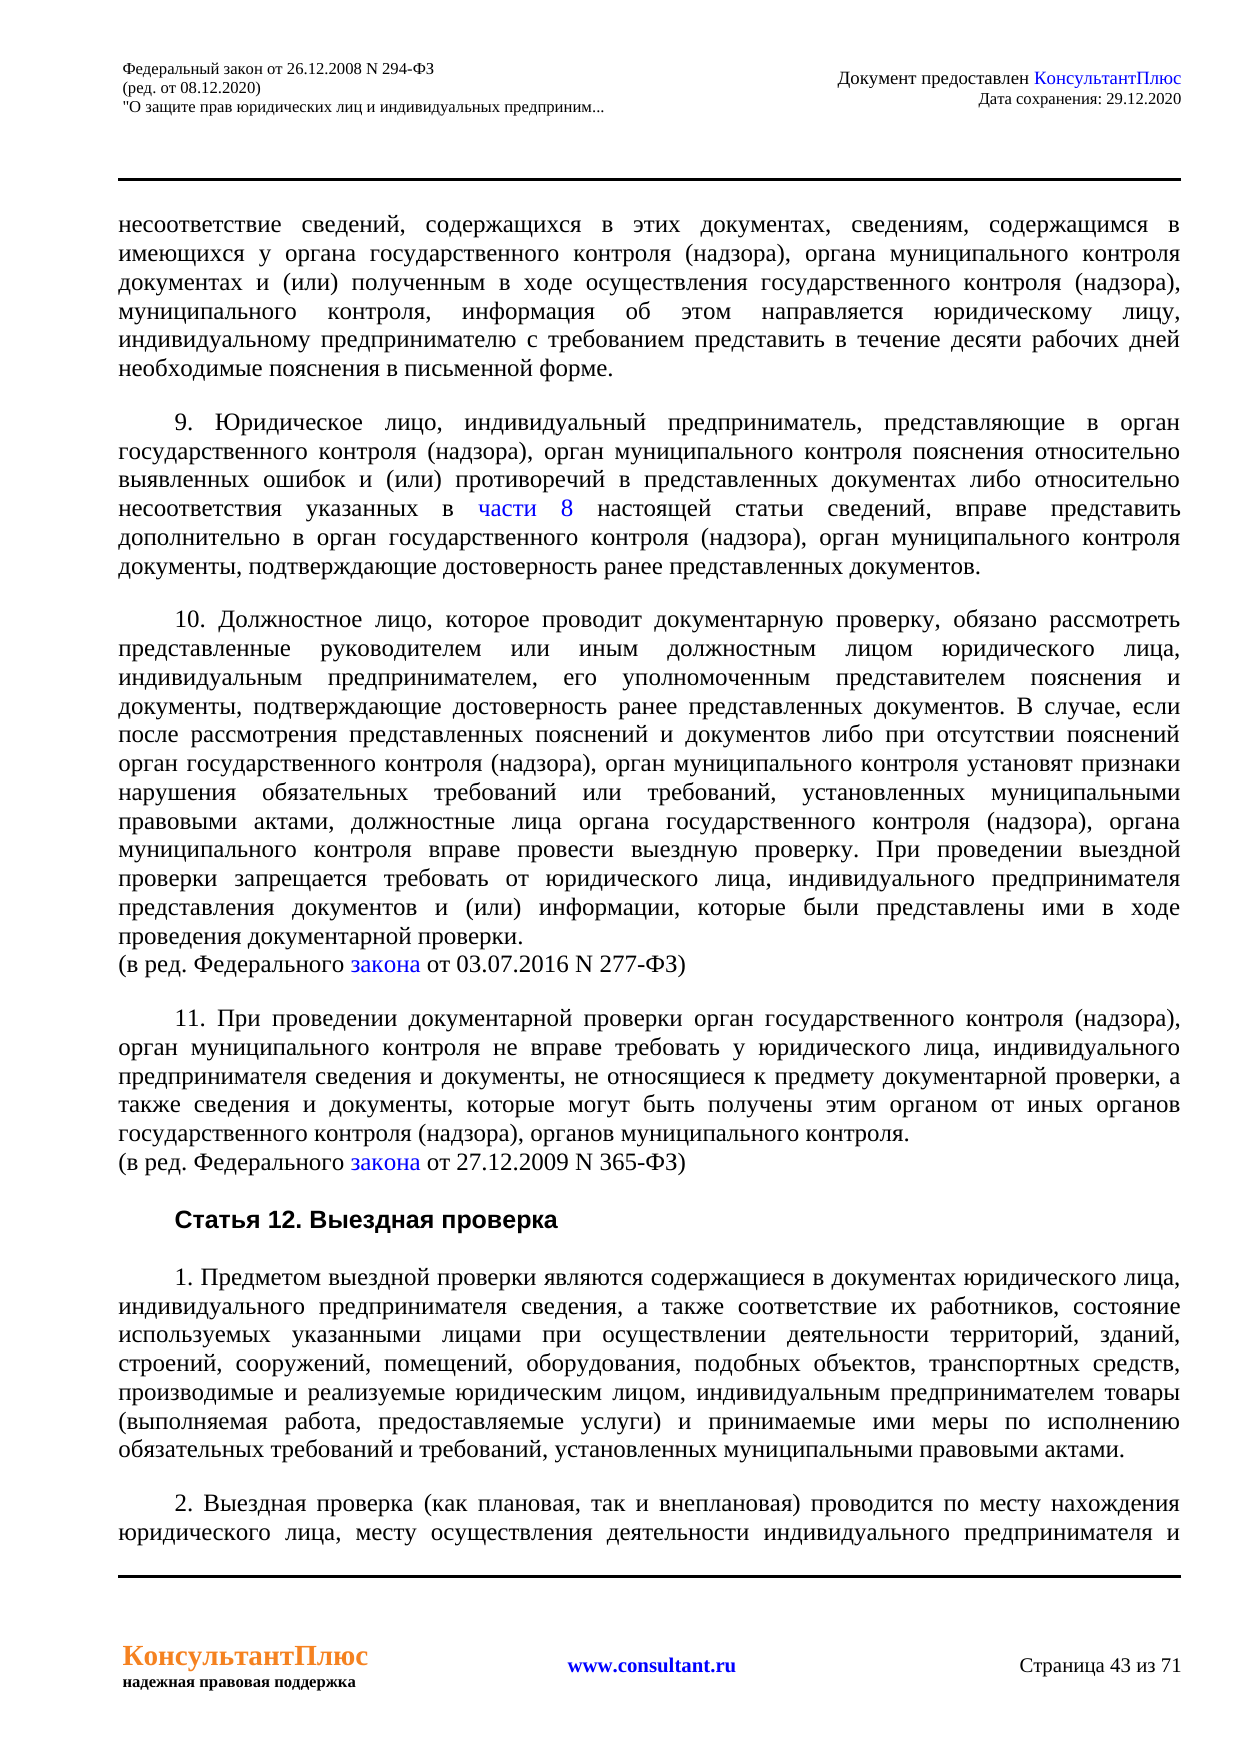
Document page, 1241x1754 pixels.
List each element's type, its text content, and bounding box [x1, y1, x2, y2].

text 9. Юридическое лицо, индивидуальный предприниматель, представляющие в орган государственного контроля (надзора), орган муниципального контроля пояснения относительно выявленных ошибок и (или) противоречий в представленных документах либо относительно несоответствия указанных в части 8 настоящей статьи сведений, вправе представить дополнительно в орган государственного контроля (надзора), орган муниципального контроля документы, подтверждающие достоверность ранее представленных документов. [118, 407, 1181, 579]
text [118, 1488, 1181, 1546]
text 1. Предметом выездной проверки являются содержащиеся в документах юридического лица, индивидуального предпринимателя сведения, а также соответствие их работников, состояние используемых указанными лицами при осуществлении деятельности территорий, зданий, строений, сооружений, помещений, оборудования, подобных объектов, транспортных средств, производимые и реализуемые юридическим лицом, индивидуальным предпринимателем товары (выполняемая работа, предоставляемые услуги) и принимаемые ими меры по исполнению обязательных требований и требований, установленных муниципальными правовыми актами. [118, 1262, 1181, 1463]
text 10. Должностное лицо, которое проводит документарную проверку, обязано рассмотреть представленные руководителем или иным должностным лицом юридического лица, индивидуальным предпринимателем, его уполномоченным представителем пояснения и документы, подтверждающие достоверность ранее представленных документов. В случае, если после рассмотрения представленных пояснений и документов либо при отсутствии пояснений орган государственного контроля (надзора), орган муниципального контроля установят признаки нарушения обязательных требований или требований, установленных муниципальными правовыми актами, должностные лица органа государственного контроля (надзора), органа муниципального контроля вправе провести выездную проверку. При проведении выездной проверки запрещается требовать от юридического лица, индивидуального предпринимателя представления документов и (или) информации, которые были представлены ими в ходе проведения документарной проверки. [118, 604, 1181, 949]
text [118, 209, 1181, 382]
text (в ред. Федерального закона от 27.12.2009 N 365-ФЗ) [118, 1147, 1181, 1176]
text (в ред. Федерального закона от 03.07.2016 N 277-ФЗ) [118, 949, 1181, 978]
title Статья 12. Выездная проверка [118, 1204, 1181, 1233]
text 11. При проведении документарной проверки орган государственного контроля (надзора), орган муниципального контроля не вправе требовать у юридического лица, индивидуального предпринимателя сведения и документы, не относящиеся к предмету документарной проверки, а также сведения и документы, которые могут быть получены этим органом от иных органов государственного контроля (надзора), органов муниципального контроля. [118, 1003, 1181, 1147]
